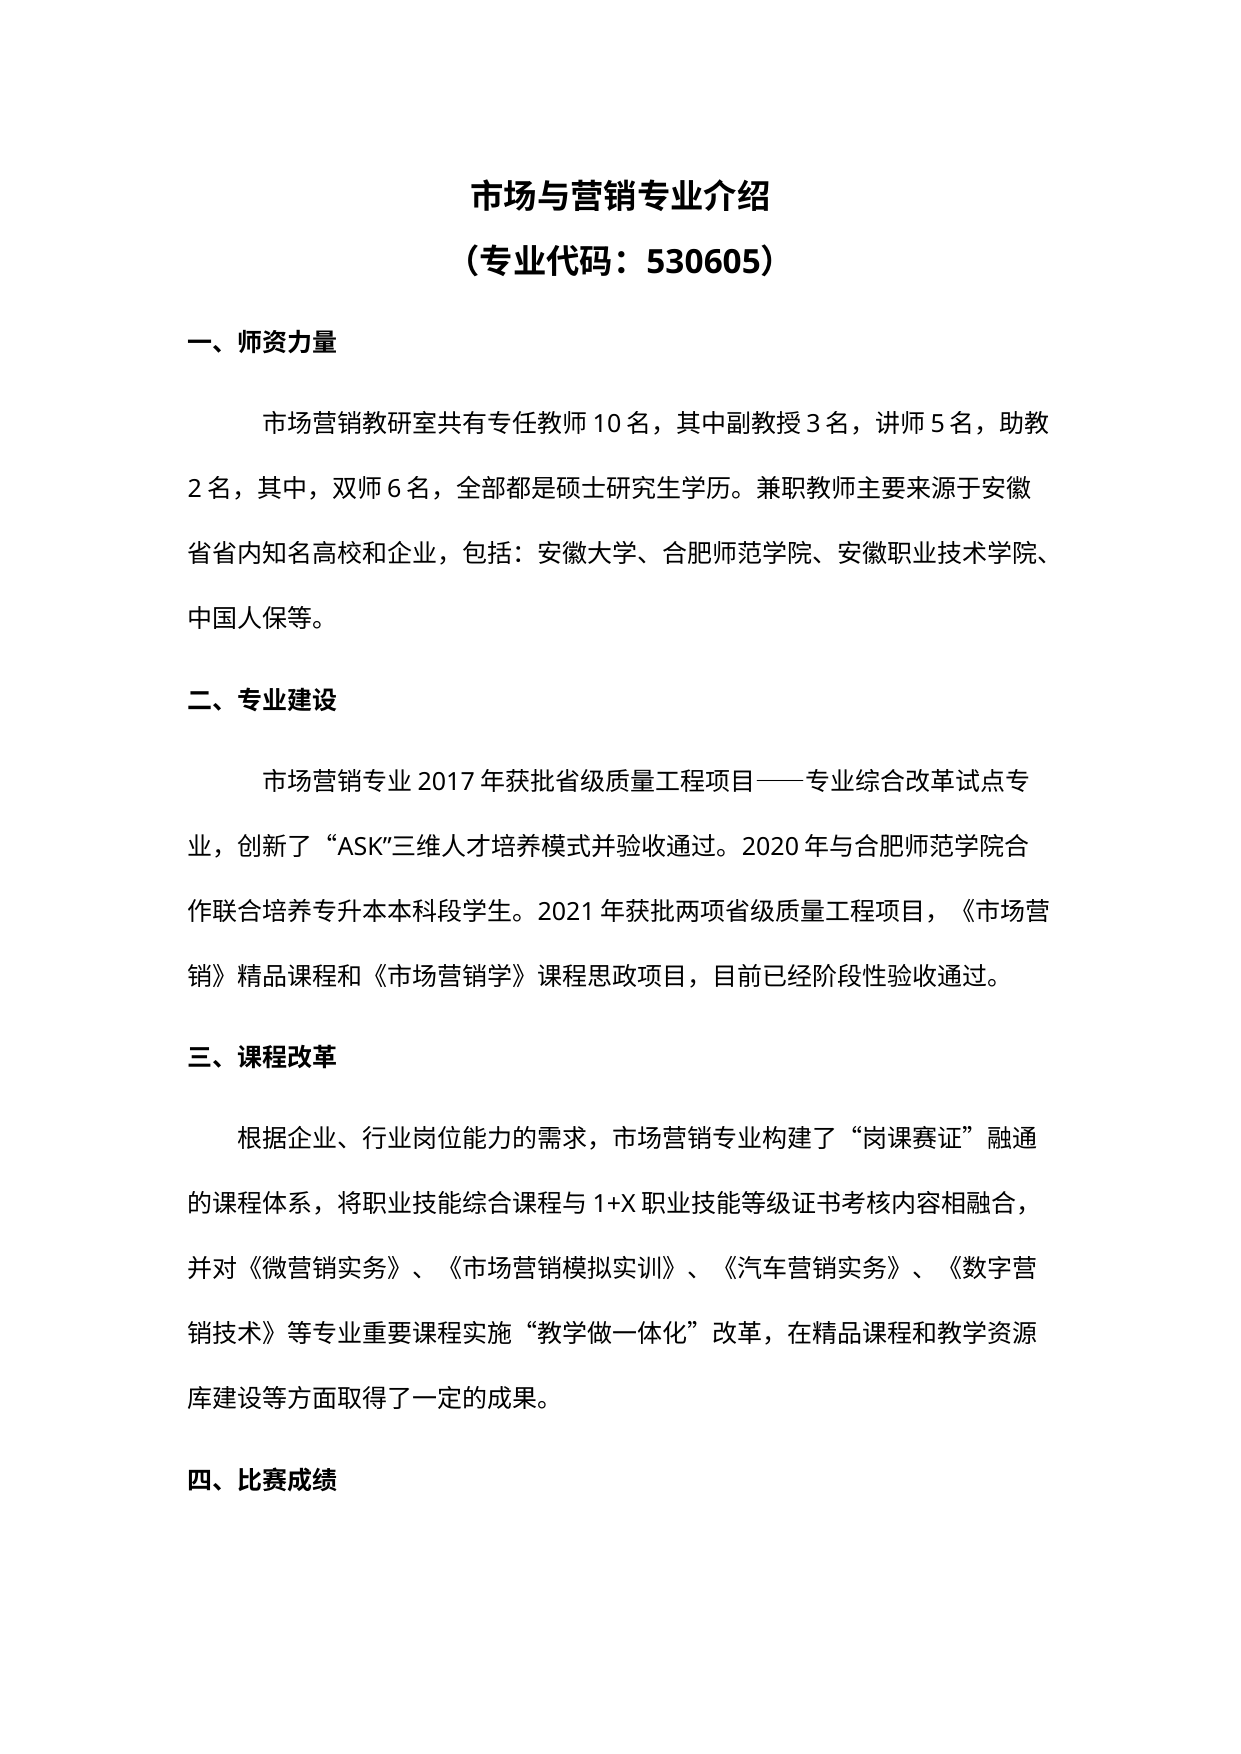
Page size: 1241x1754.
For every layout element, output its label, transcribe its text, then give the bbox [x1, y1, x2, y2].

text 三、课程改革 [187, 1023, 1053, 1088]
text 一、师资力量 [187, 308, 1053, 373]
text 市场营销教研室共有专任教师10名，其中副教授3名，讲师5名，助教2名，其中，双师6名，全部都是硕士研究生学历。兼职教师主要来源于安徽省省内知名高校和企业，包括：安徽大学、合肥师范学院、安徽职业技术学院、中国人保等。 [187, 389, 1053, 649]
text 二、专业建设 [187, 666, 1053, 731]
text 市场营销专业2017年获批省级质量工程项目——专业综合改革试点专业，创新了“ASK”三维人才培养模式并验收通过。2020年与合肥师范学院合作联合培养专升本本科段学生。2021年获批两项省级质量工程项目，《市场营销》精品课程和《市场营销学》课程思政项目，目前已经阶段性验收通过。 [187, 747, 1053, 1007]
text 根据企业、行业岗位能力的需求，市场营销专业构建了“岗课赛证”融通的课程体系，将职业技能综合课程与1+X职业技能等级证书考核内容相融合，并对《微营销实务》、《市场营销模拟实训》、《汽车营销实务》、《数字营销技术》等专业重要课程实施“教学做一体化”改革，在精品课程和教学资源库建设等方面取得了一定的成果。 [187, 1104, 1053, 1429]
text 市场与营销专业介绍 [187, 162, 1053, 227]
text 四、比赛成绩 [187, 1446, 1053, 1511]
text （专业代码：530605） [187, 227, 1053, 292]
